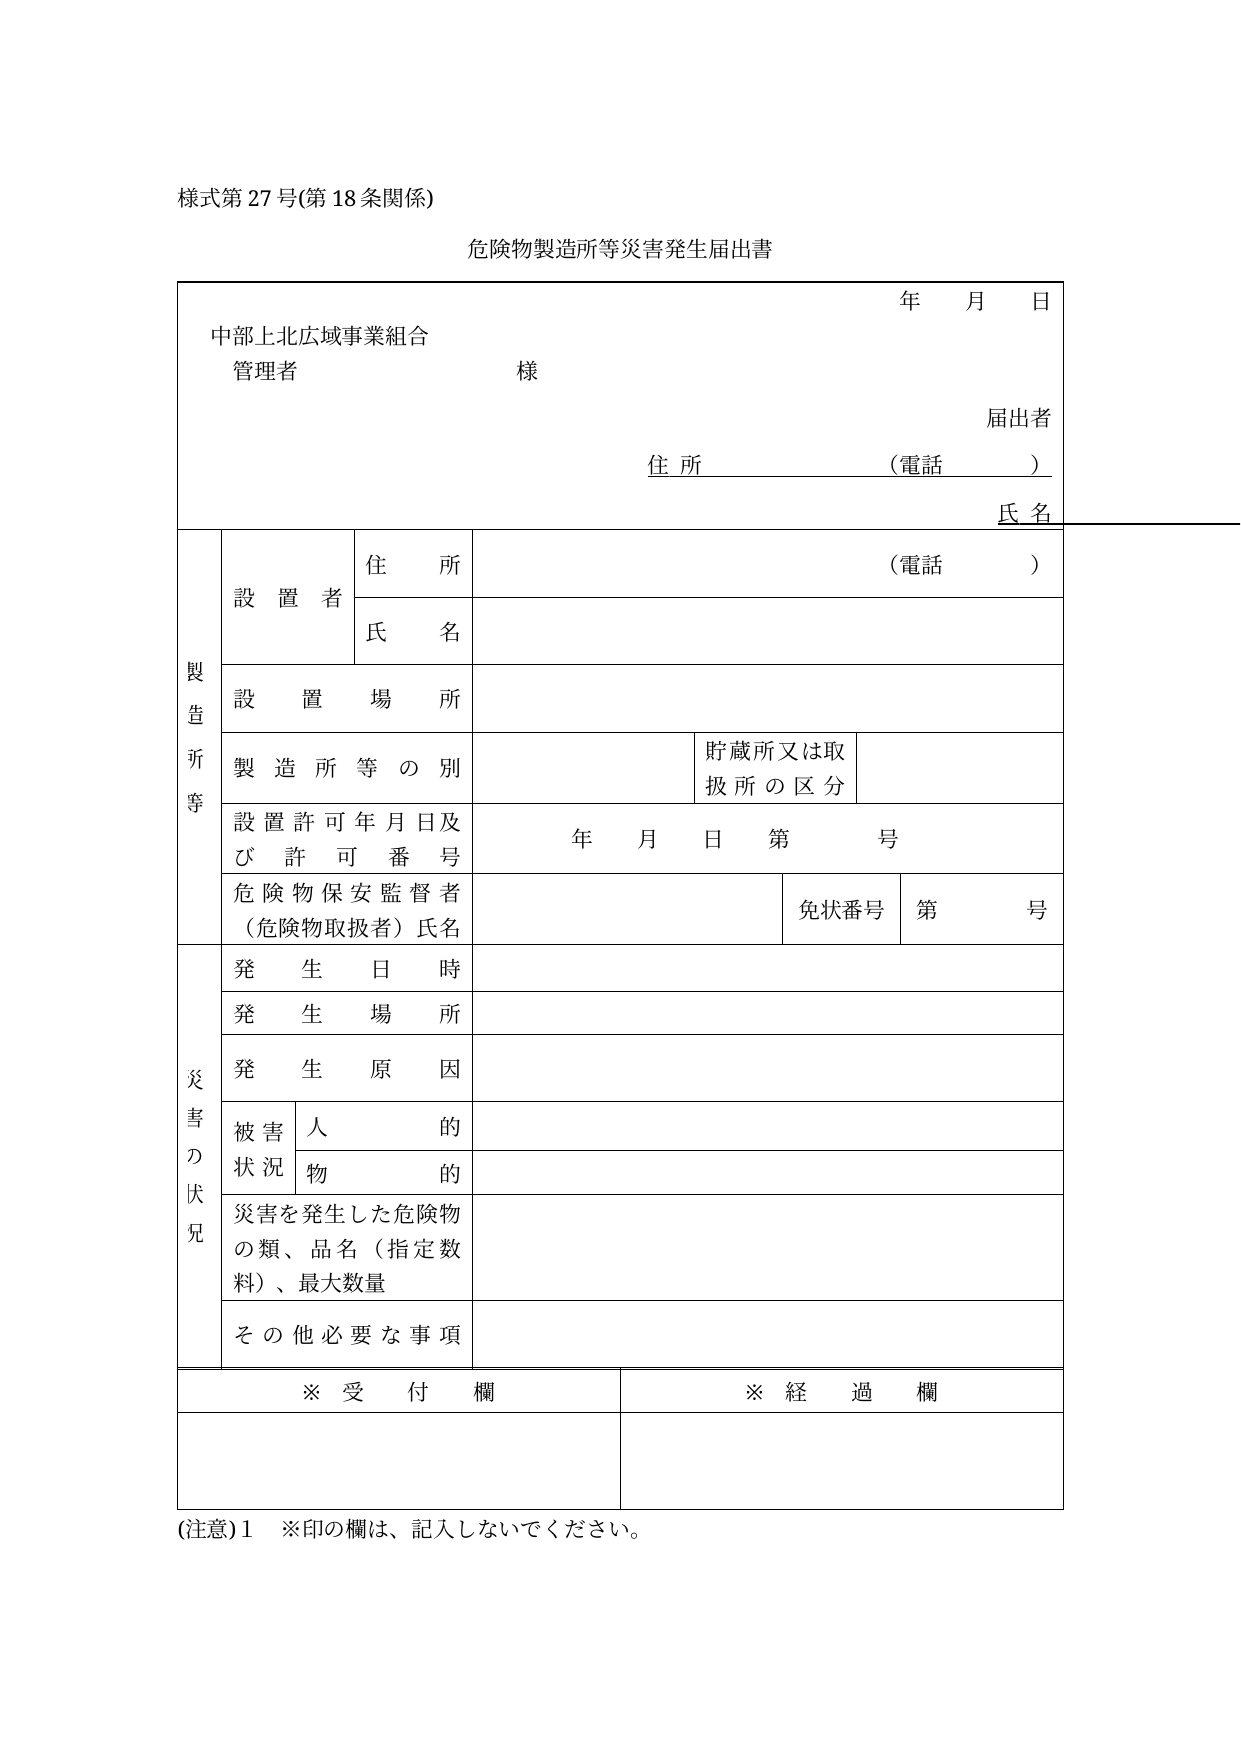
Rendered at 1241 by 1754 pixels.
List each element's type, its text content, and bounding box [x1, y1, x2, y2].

table_cell 年 月 日 中部上北広域事業組合 管理者 様 届出者 住所 （電話 ） 氏名 [178, 283, 1063, 529]
table_cell 貯蔵所又は取扱所の区分 [695, 733, 856, 802]
table_cell [473, 874, 782, 944]
table_cell [473, 1301, 1063, 1367]
table_cell その他必要な事項 [222, 1301, 472, 1367]
table_cell 被害状況 [222, 1102, 295, 1194]
table_cell 物的 [296, 1151, 472, 1194]
text (注意)１ ※印の欄は、記入しないでください。 [177, 1510, 1063, 1545]
table_cell 製造所等の別 [222, 733, 472, 802]
table_cell [621, 1413, 1063, 1509]
text 様式第27号(第18条関係) [177, 179, 1063, 214]
table_cell [473, 1035, 1063, 1101]
table_cell [473, 945, 1063, 991]
table_cell [178, 1413, 620, 1509]
table_cell [473, 733, 694, 802]
table_cell [473, 598, 1063, 664]
table_cell [473, 1151, 1063, 1194]
table_cell 設置許可年月日及び許可番号 [222, 804, 472, 873]
table_cell 設置者 [222, 530, 354, 664]
table_cell 製造所等 [178, 530, 221, 944]
table_cell ※ 受付欄 [178, 1370, 620, 1412]
table_cell 発生原因 [222, 1035, 472, 1101]
table_header 危険物製造所等災害発生届出書 [177, 214, 1063, 281]
table_cell ※ 経過欄 [621, 1370, 1063, 1412]
table_cell 危険物保安監督者（危険物取扱者）氏名 [222, 874, 472, 944]
table_cell 災害の状況 [178, 945, 221, 1367]
table_cell [473, 1195, 1063, 1300]
table_cell 設置場所 [222, 665, 472, 732]
table_cell [473, 992, 1063, 1034]
table_cell 免状番号 [783, 874, 900, 944]
table_cell 発生日時 [222, 945, 472, 991]
table_cell 災害を発生した危険物の類、品名（指定数料）、最大数量 [222, 1195, 472, 1300]
table_cell [857, 733, 1063, 802]
table_cell 住所 [355, 530, 472, 597]
table_cell 発生場所 [222, 992, 472, 1034]
table_cell （電話 ） [473, 530, 1063, 597]
table_cell 年 月 日 第 号 [473, 804, 1063, 873]
table_cell 氏名 [355, 598, 472, 664]
table_cell 第 号 [901, 874, 1063, 944]
table_cell [473, 1102, 1063, 1150]
table_cell 人的 [296, 1102, 472, 1150]
table_cell [473, 665, 1063, 732]
